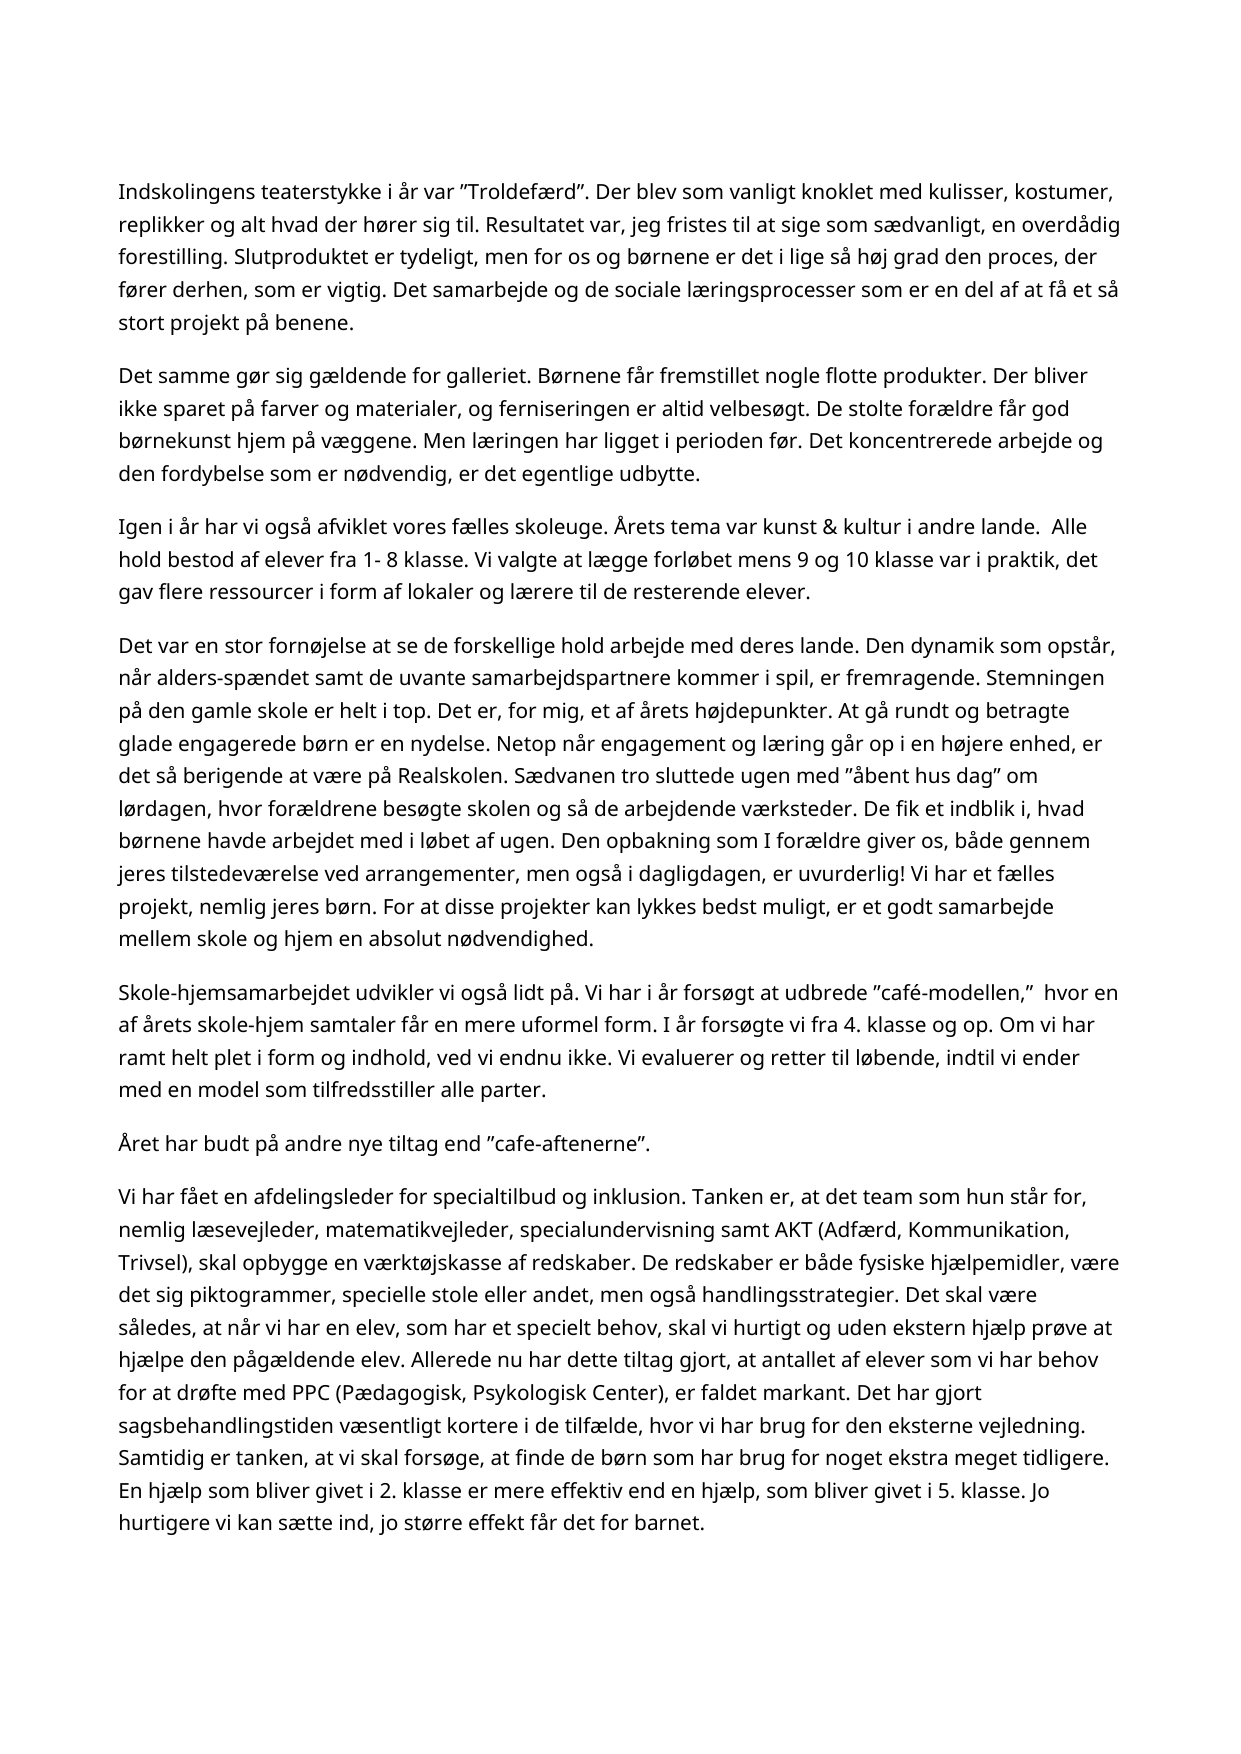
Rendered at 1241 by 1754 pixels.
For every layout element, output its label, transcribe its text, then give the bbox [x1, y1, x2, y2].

text Det samme gør sig gældende for galleriet. Børnene får fremstillet nogle flotte produkter. Der bliver ikke sparet på farver og materialer, og ferniseringen er altid velbesøgt. De stolte forældre får god børnekunst hjem på væggene. Men læringen har ligget i perioden før. Det koncentrerede arbejde og den fordybelse som er nødvendig, er det egentlige udbytte. [118, 361, 1122, 487]
text Indskolingens teaterstykke i år var ”Troldefærd”. Der blev som vanligt knoklet med kulisser, kostumer, replikker og alt hvad der hører sig til. Resultatet var, jeg fristes til at sige som sædvanligt, en overdådig forestilling. Slutproduktet er tydeligt, men for os og børnene er det i lige så høj grad den proces, der fører derhen, som er vigtig. Det samarbejde og de sociale læringsprocesser som er en del af at få et så stort projekt på benene. [118, 177, 1122, 336]
text Skole-hjemsamarbejdet udvikler vi også lidt på. Vi har i år forsøgt at udbrede ”café-modellen,” hvor en af årets skole-hjem samtaler får en mere uformel form. I år forsøgte vi fra 4. klasse og op. Om vi har ramt helt plet i form og indhold, ved vi endnu ikke. Vi evaluerer og retter til løbende, indtil vi ender med en model som tilfredsstiller alle parter. [118, 978, 1122, 1104]
text Året har budt på andre nye tiltag end ”cafe-aftenerne”. [118, 1129, 1122, 1157]
text Vi har fået en afdelingsleder for specialtilbud og inklusion. Tanken er, at det team som hun står for, nemlig læsevejleder, matematikvejleder, specialundervisning samt AKT (Adfærd, Kommunikation, Trivsel), skal opbygge en værktøjskasse af redskaber. De redskaber er både fysiske hjælpemidler, være det sig piktogrammer, specielle stole eller andet, men også handlingsstrategier. Det skal være således, at når vi har en elev, som har et specielt behov, skal vi hurtigt og uden ekstern hjælp prøve at hjælpe den pågældende elev. Allerede nu har dette tiltag gjort, at antallet af elever som vi har behov for at drøfte med PPC (Pædagogisk, Psykologisk Center), er faldet markant. Det har gjort sagsbehandlingstiden væsentligt kortere i de tilfælde, hvor vi har brug for den eksterne vejledning. Samtidig er tanken, at vi skal forsøge, at finde de børn som har brug for noget ekstra meget tidligere. En hjælp som bliver givet i 2. klasse er mere effektiv end en hjælp, som bliver givet i 5. klasse. Jo hurtigere vi kan sætte ind, jo større effekt får det for barnet. [118, 1182, 1122, 1537]
text Det var en stor fornøjelse at se de forskellige hold arbejde med deres lande. Den dynamik som opstår, når alders-spændet samt de uvante samarbejdspartnere kommer i spil, er fremragende. Stemningen på den gamle skole er helt i top. Det er, for mig, et af årets højdepunkter. At gå rundt og betragte glade engagerede børn er en nydelse. Netop når engagement og læring går op i en højere enhed, er det så berigende at være på Realskolen. Sædvanen tro sluttede ugen med ”åbent hus dag” om lørdagen, hvor forældrene besøgte skolen og så de arbejdende værksteder. De fik et indblik i, hvad børnene havde arbejdet med i løbet af ugen. Den opbakning som I forældre giver os, både gennem jeres tilstedeværelse ved arrangementer, men også i dagligdagen, er uvurderlig! Vi har et fælles projekt, nemlig jeres børn. For at disse projekter kan lykkes bedst muligt, er et godt samarbejde mellem skole og hjem en absolut nødvendighed. [118, 631, 1122, 953]
text Igen i år har vi også afviklet vores fælles skoleuge. Årets tema var kunst & kultur i andre lande. Alle hold bestod af elever fra 1- 8 klasse. Vi valgte at lægge forløbet mens 9 og 10 klasse var i praktik, det gav flere ressourcer i form af lokaler og lærere til de resterende elever. [118, 512, 1122, 606]
